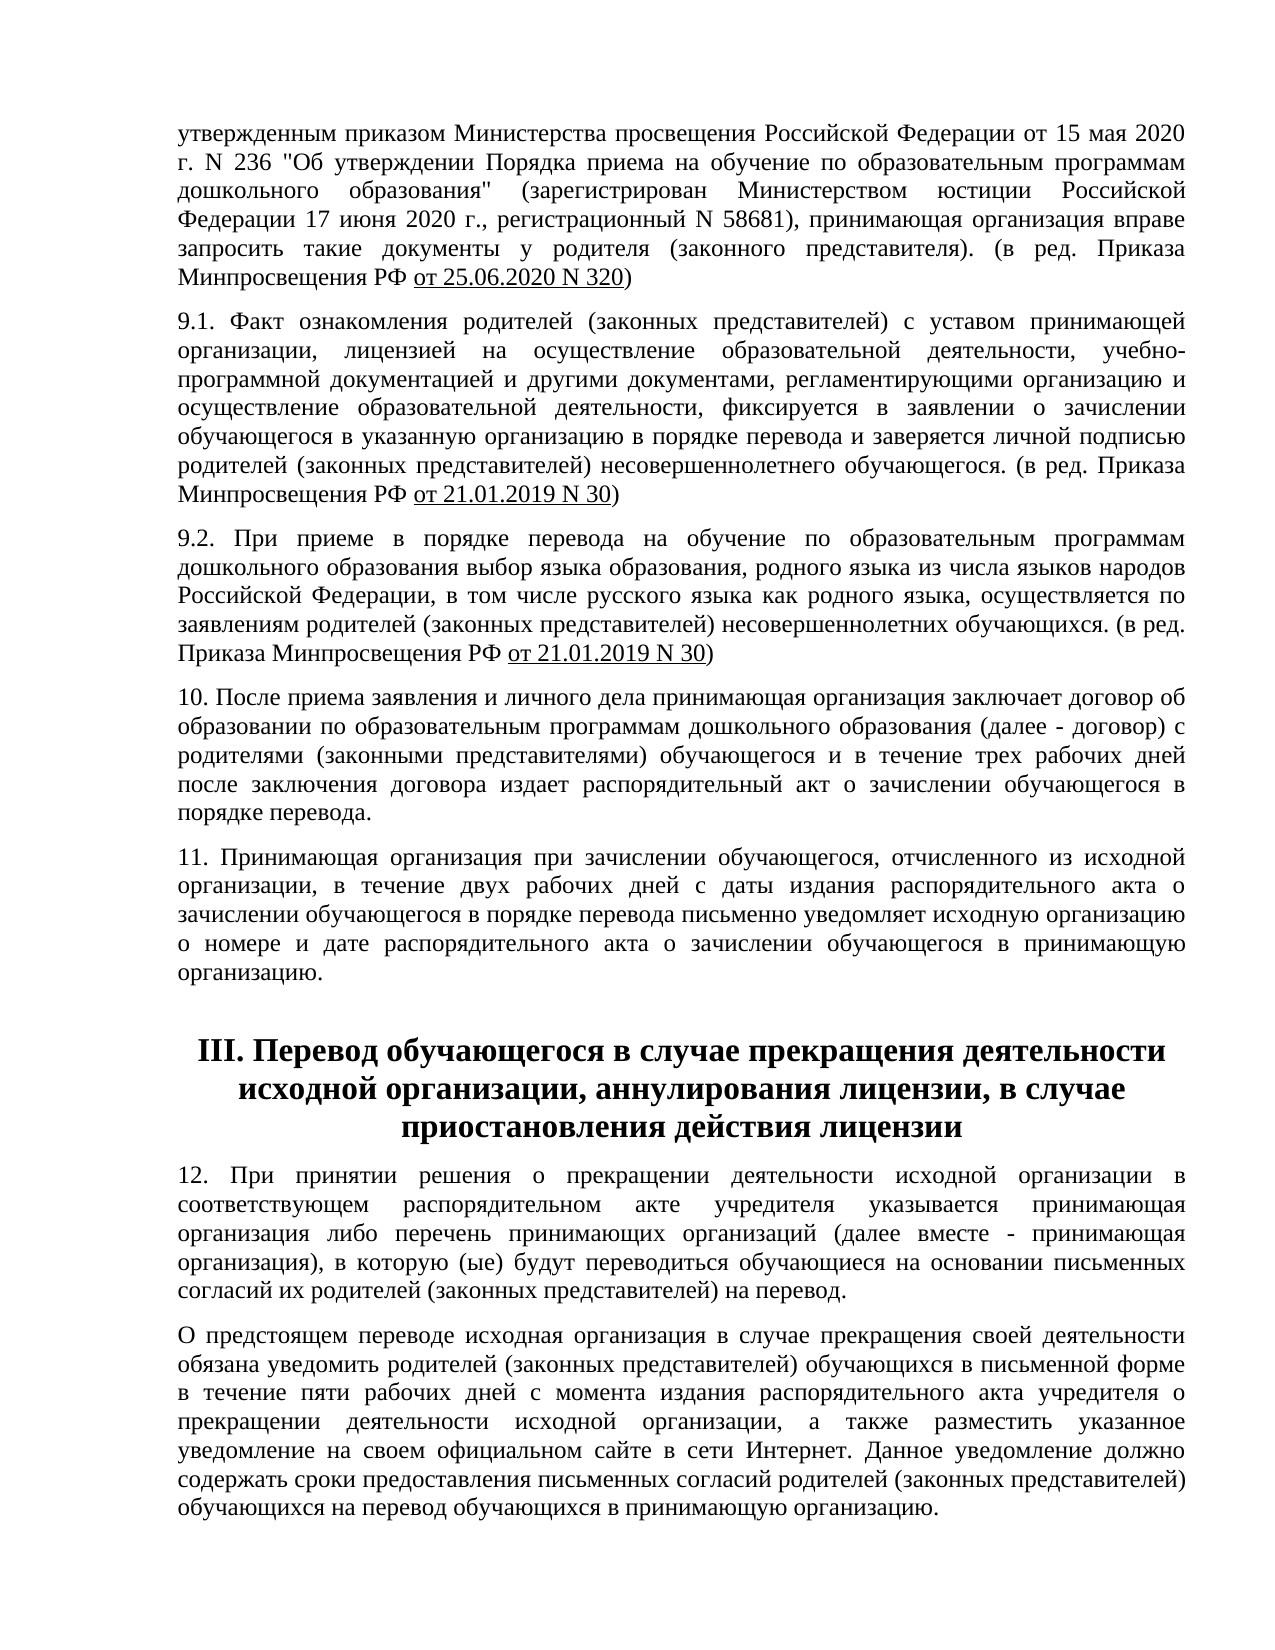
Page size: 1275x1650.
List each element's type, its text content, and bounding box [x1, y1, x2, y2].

text 9.2. При приеме в порядке перевода на обучение по образовательным программам дошкольного образования выбор языка образования, родного языка из числа языков народов Российской Федерации, в том числе русского языка как родного языка, осуществляется по заявлениям родителей (законных представителей) несовершеннолетних обучающихся. (в ред. Приказа Минпросвещения РФ от 21.01.2019 N 30) [177, 523, 1186, 667]
text III. Перевод обучающегося в случае прекращения деятельности исходной организации, аннулирования лицензии, в случае приостановления действия лицензии [177, 1030, 1186, 1145]
text 12. При принятии решения о прекращении деятельности исходной организации в соответствующем распорядительном акте учредителя указывается принимающая организация либо перечень принимающих организаций (далее вместе - принимающая организация), в которую (ые) будут переводиться обучающиеся на основании письменных согласий их родителей (законных представителей) на перевод. [177, 1161, 1186, 1304]
text 10. После приема заявления и личного дела принимающая организация заключает договор об образовании по образовательным программам дошкольного образования (далее - договор) с родителями (законными представителями) обучающегося и в течение трех рабочих дней после заключения договора издает распорядительный акт о зачислении обучающегося в порядке перевода. [177, 682, 1186, 826]
text О предстоящем переводе исходная организация в случае прекращения своей деятельности обязана уведомить родителей (законных представителей) обучающихся в письменной форме в течение пяти рабочих дней с момента издания распорядительного акта учредителя о прекращении деятельности исходной организации, а также разместить указанное уведомление на своем официальном сайте в сети Интернет. Данное уведомление должно содержать сроки предоставления письменных согласий родителей (законных представителей) обучающихся на перевод обучающихся в принимающую организацию. [177, 1320, 1186, 1521]
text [177, 118, 1186, 291]
text 11. Принимающая организация при зачислении обучающегося, отчисленного из исходной организации, в течение двух рабочих дней с даты издания распорядительного акта о зачислении обучающегося в порядке перевода письменно уведомляет исходную организацию о номере и дате распорядительного акта о зачислении обучающегося в принимающую организацию. [177, 842, 1186, 986]
text 9.1. Факт ознакомления родителей (законных представителей) с уставом принимающей организации, лицензией на осуществление образовательной деятельности, учебно-программной документацией и другими документами, регламентирующими организацию и осуществление образовательной деятельности, фиксируется в заявлении о зачислении обучающегося в указанную организацию в порядке перевода и заверяется личной подписью родителей (законных представителей) несовершеннолетнего обучающегося. (в ред. Приказа Минпросвещения РФ от 21.01.2019 N 30) [177, 306, 1186, 507]
